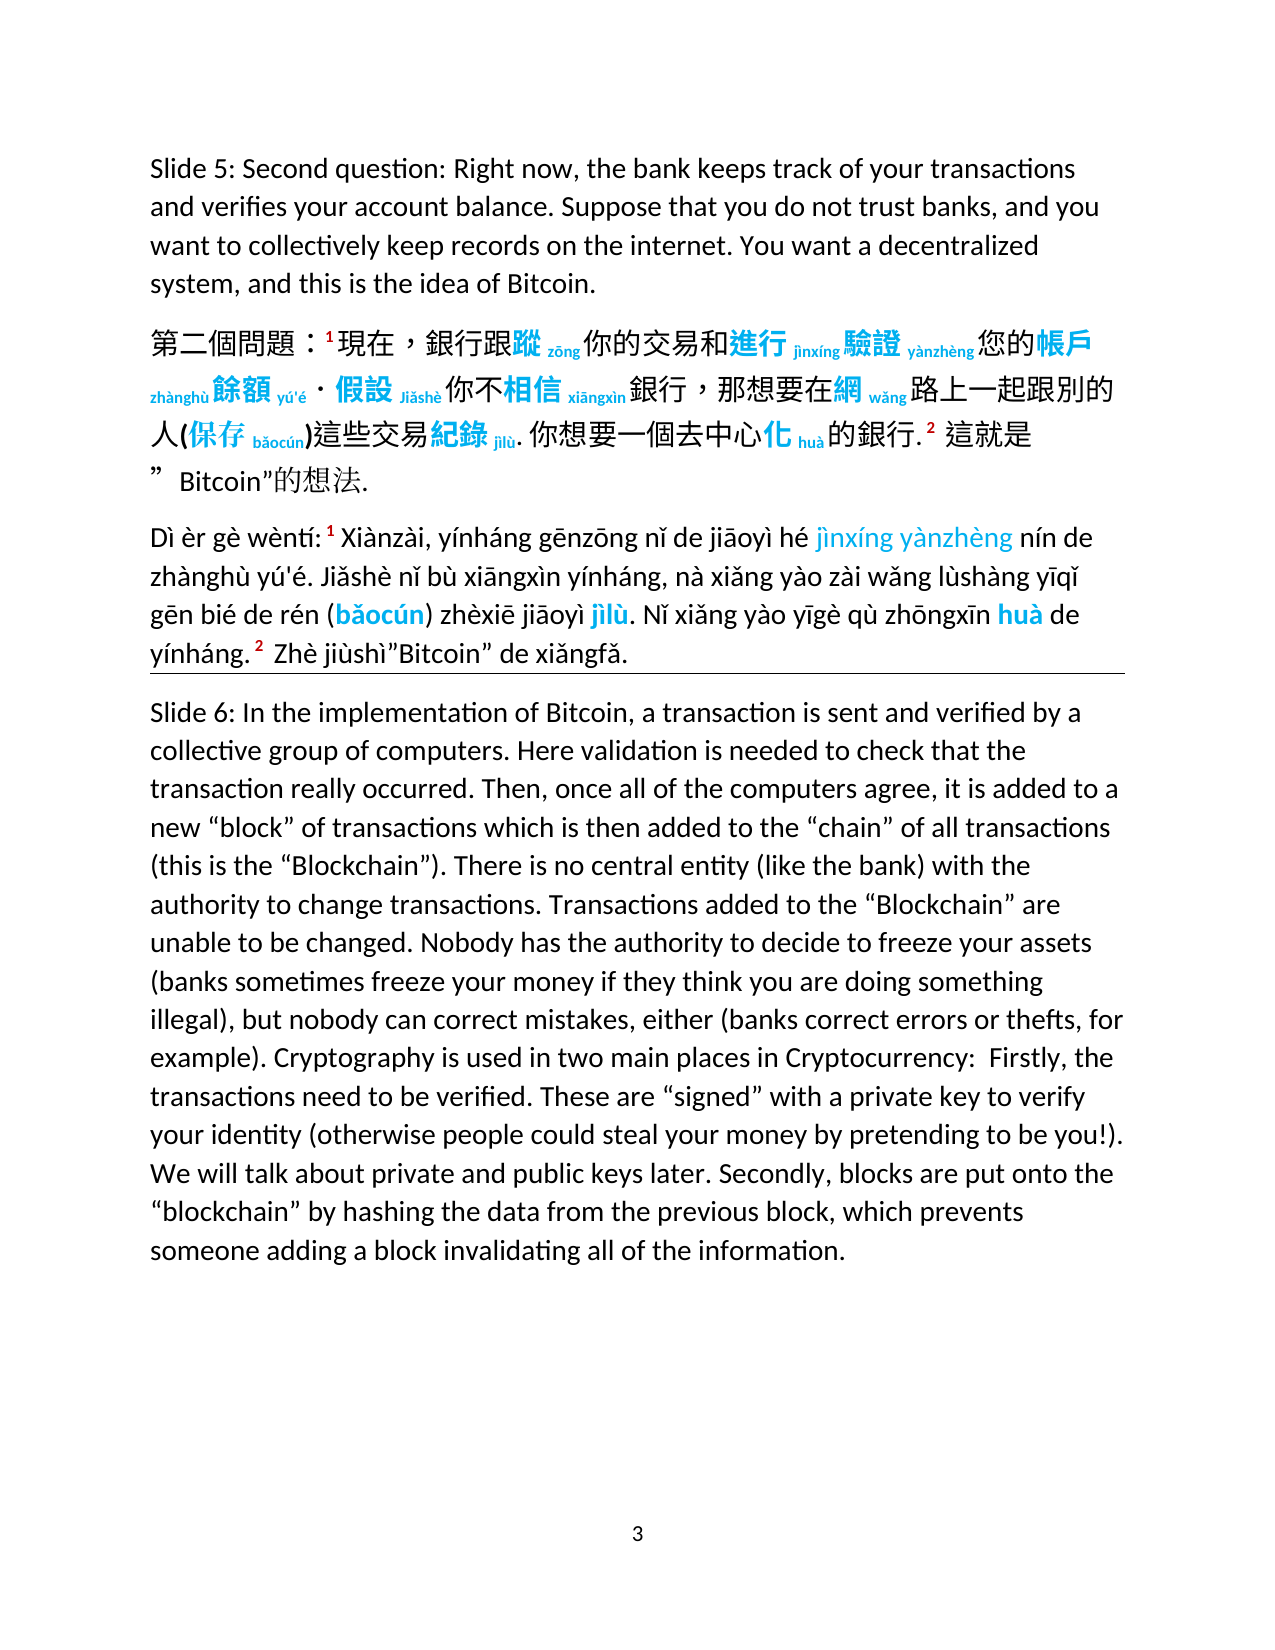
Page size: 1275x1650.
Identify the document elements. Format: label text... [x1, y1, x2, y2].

text Slide 6: In the implementation of Bitcoin, a transaction is sent and verified by a collective group of computers. Here validation is needed to check that the transaction really occurred. Then, once all of the computers agree, it is added to a new “block” of transactions which is then added to the “chain” of all transactions (this is the “Blockchain”). There is no central entity (like the bank) with the authority to change transactions. Transactions added to the “Blockchain” are unable to be changed. Nobody has the authority to decide to freeze your assets (banks sometimes freeze your money if they think you are doing something illegal), but nobody can correct mistakes, either (banks correct errors or thefts, for example). Cryptography is used in two main places in Cryptocurrency: Firstly, the transactions need to be verified. These are “signed” with a private key to verify your identity (otherwise people could steal your money by pretending to be you!). We will talk about private and public keys later. Secondly, blocks are put onto the “blockchain” by hashing the data from the previous block, which prevents someone adding a block invalidating all of the information. [150, 694, 1125, 1267]
text Dì èr gè wèntí: 1 Xiànzài, yínháng gēnzōng nǐ de jiāoyì hé jìnxíng yànzhèng nín de zhànghù yú'é. Jiǎshè nǐ bù xiāngxìn yínháng, nà xiǎng yào zài wǎng lùshàng yīqǐ gēn bié de rén (bǎocún) zhèxiē jiāoyì jìlù. Nǐ xiǎng yào yīgè qù zhōngxīn huà de yínháng. 2 Zhè jiùshì”Bitcoin” de xiǎngfǎ. [150, 519, 1125, 673]
text Slide 5: Second question: Right now, the bank keeps track of your transactions and verifies your account balance. Suppose that you do not trust banks, and you want to collectively keep records on the internet. You want a decentralized system, and this is the idea of Bitcoin. [150, 150, 1125, 301]
text 第二個問題：1 現在，銀行跟蹤zōng你的交易和進行jìnxíng驗證yànzhèng您的帳戶zhànghù餘額yú'é．假設Jiǎshè你不相信xiāngxìn銀行，那想要在網wǎng路上一起跟別的人(保存bǎocún)這些交易紀錄jìlù. 你想要一個去中心化huà的銀行. 2 這就是”Bitcoin”的想法. [150, 320, 1125, 499]
